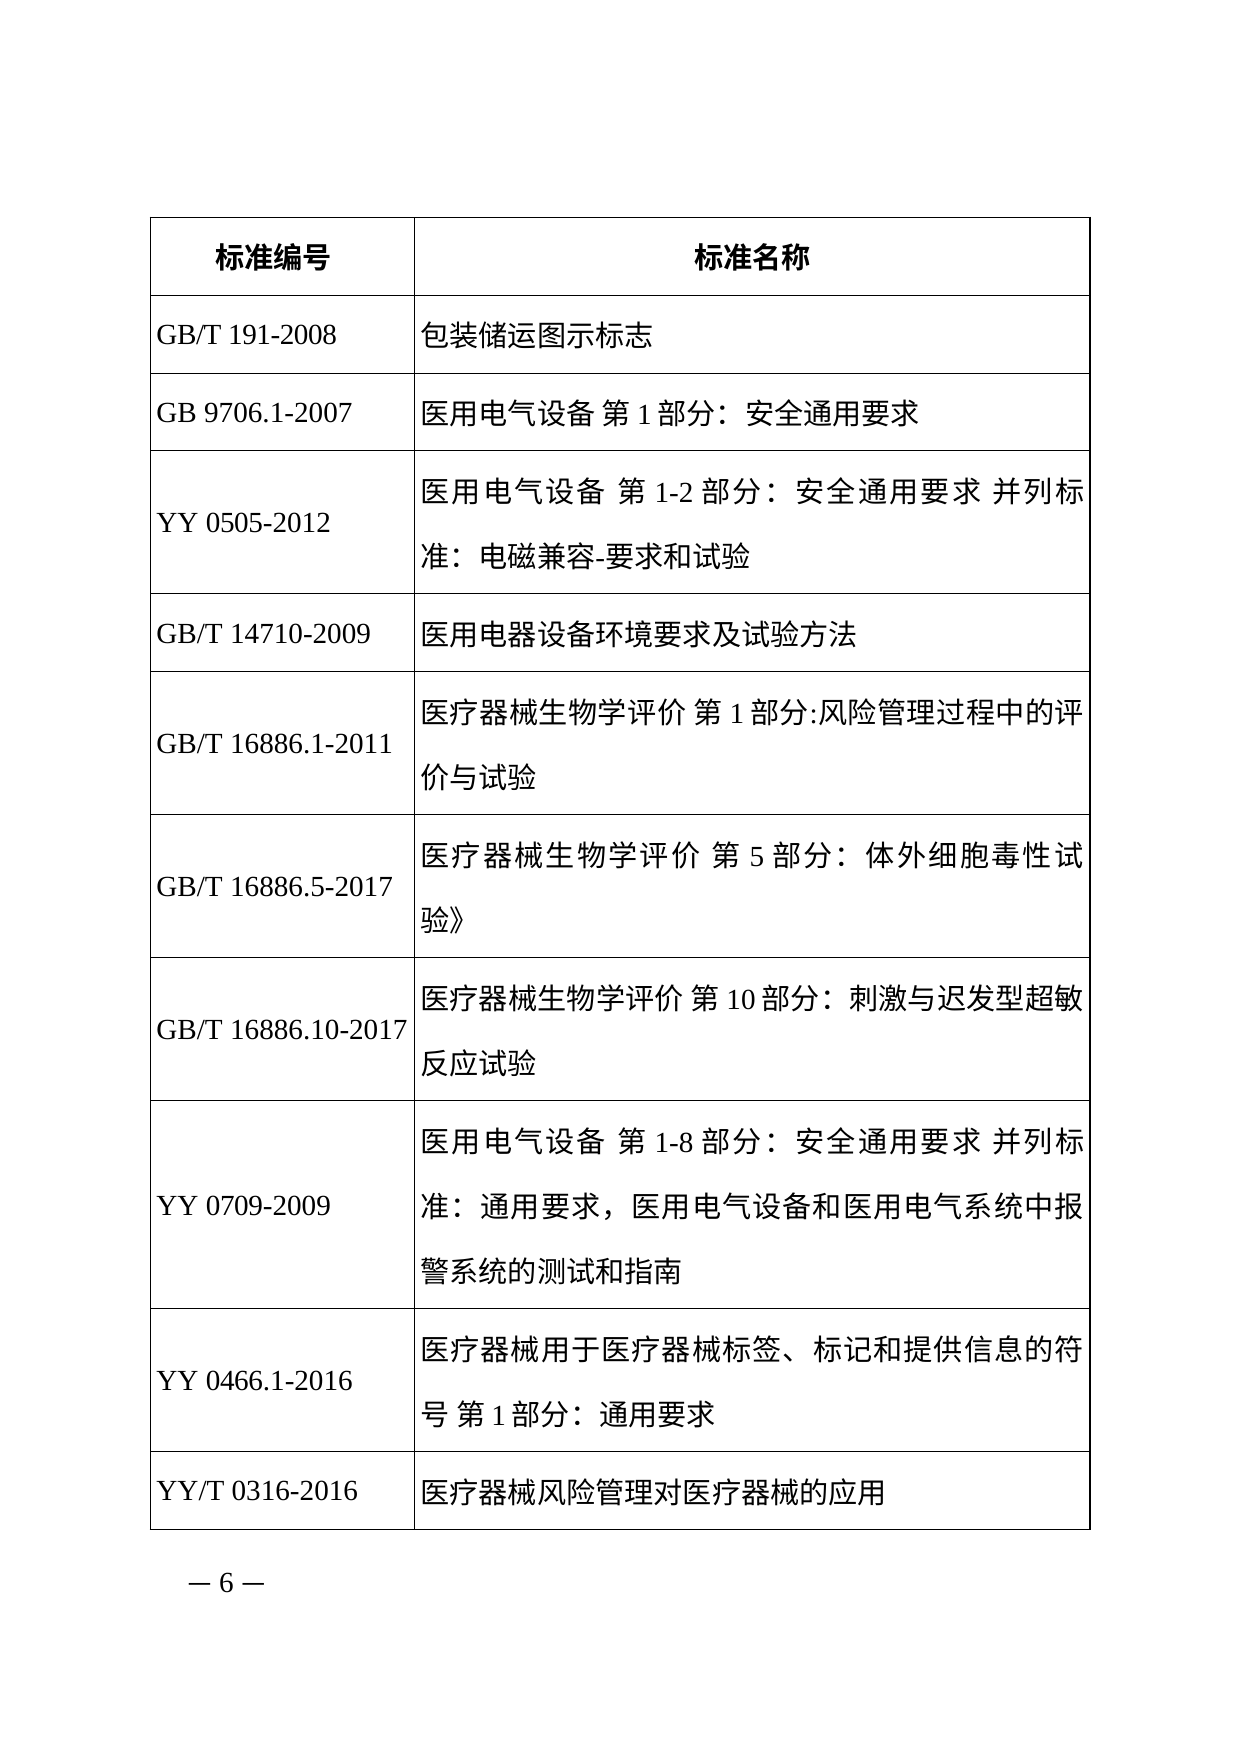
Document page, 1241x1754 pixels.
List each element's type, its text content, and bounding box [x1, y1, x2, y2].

table_cell GB 9706.1-2007 [151, 374, 414, 450]
table_header 标准编号 [151, 218, 414, 294]
table_cell 医用电气设备 第1-8部分：安全通用要求 并列标准：通用要求，医用电气设备和医用电气系统中报警系统的测试和指南 [415, 1101, 1089, 1308]
table_cell YY/T 0316-2016 [151, 1452, 414, 1529]
table_cell 医用电气设备 第1-2部分：安全通用要求 并列标准：电磁兼容-要求和试验 [415, 451, 1089, 593]
table_cell 医疗器械用于医疗器械标签、标记和提供信息的符号 第1部分：通用要求 [415, 1309, 1089, 1451]
table_cell 医疗器械生物学评价 第10部分：刺激与迟发型超敏反应试验 [415, 958, 1089, 1100]
table_cell 医疗器械生物学评价 第5部分：体外细胞毒性试验》 [415, 815, 1089, 957]
table_cell 包装储运图示标志 [415, 296, 1089, 372]
table_cell YY 0505-2012 [151, 451, 414, 593]
table_cell 医疗器械风险管理对医疗器械的应用 [415, 1452, 1089, 1529]
table_cell YY 0709-2009 [151, 1101, 414, 1308]
table_cell GB/T 16886.1-2011 [151, 672, 414, 814]
table_cell YY 0466.1-2016 [151, 1309, 414, 1451]
table_cell 医用电气设备 第1部分：安全通用要求 [415, 374, 1089, 450]
table_cell 医疗器械生物学评价 第1部分:风险管理过程中的评价与试验 [415, 672, 1089, 814]
table_cell GB/T 191-2008 [151, 296, 414, 372]
table_cell 医用电器设备环境要求及试验方法 [415, 594, 1089, 671]
table_cell GB/T 14710-2009 [151, 594, 414, 671]
table_cell GB/T 16886.5-2017 [151, 815, 414, 957]
table_header 标准名称 [415, 218, 1089, 294]
table_cell GB/T 16886.10-2017 [151, 958, 414, 1100]
